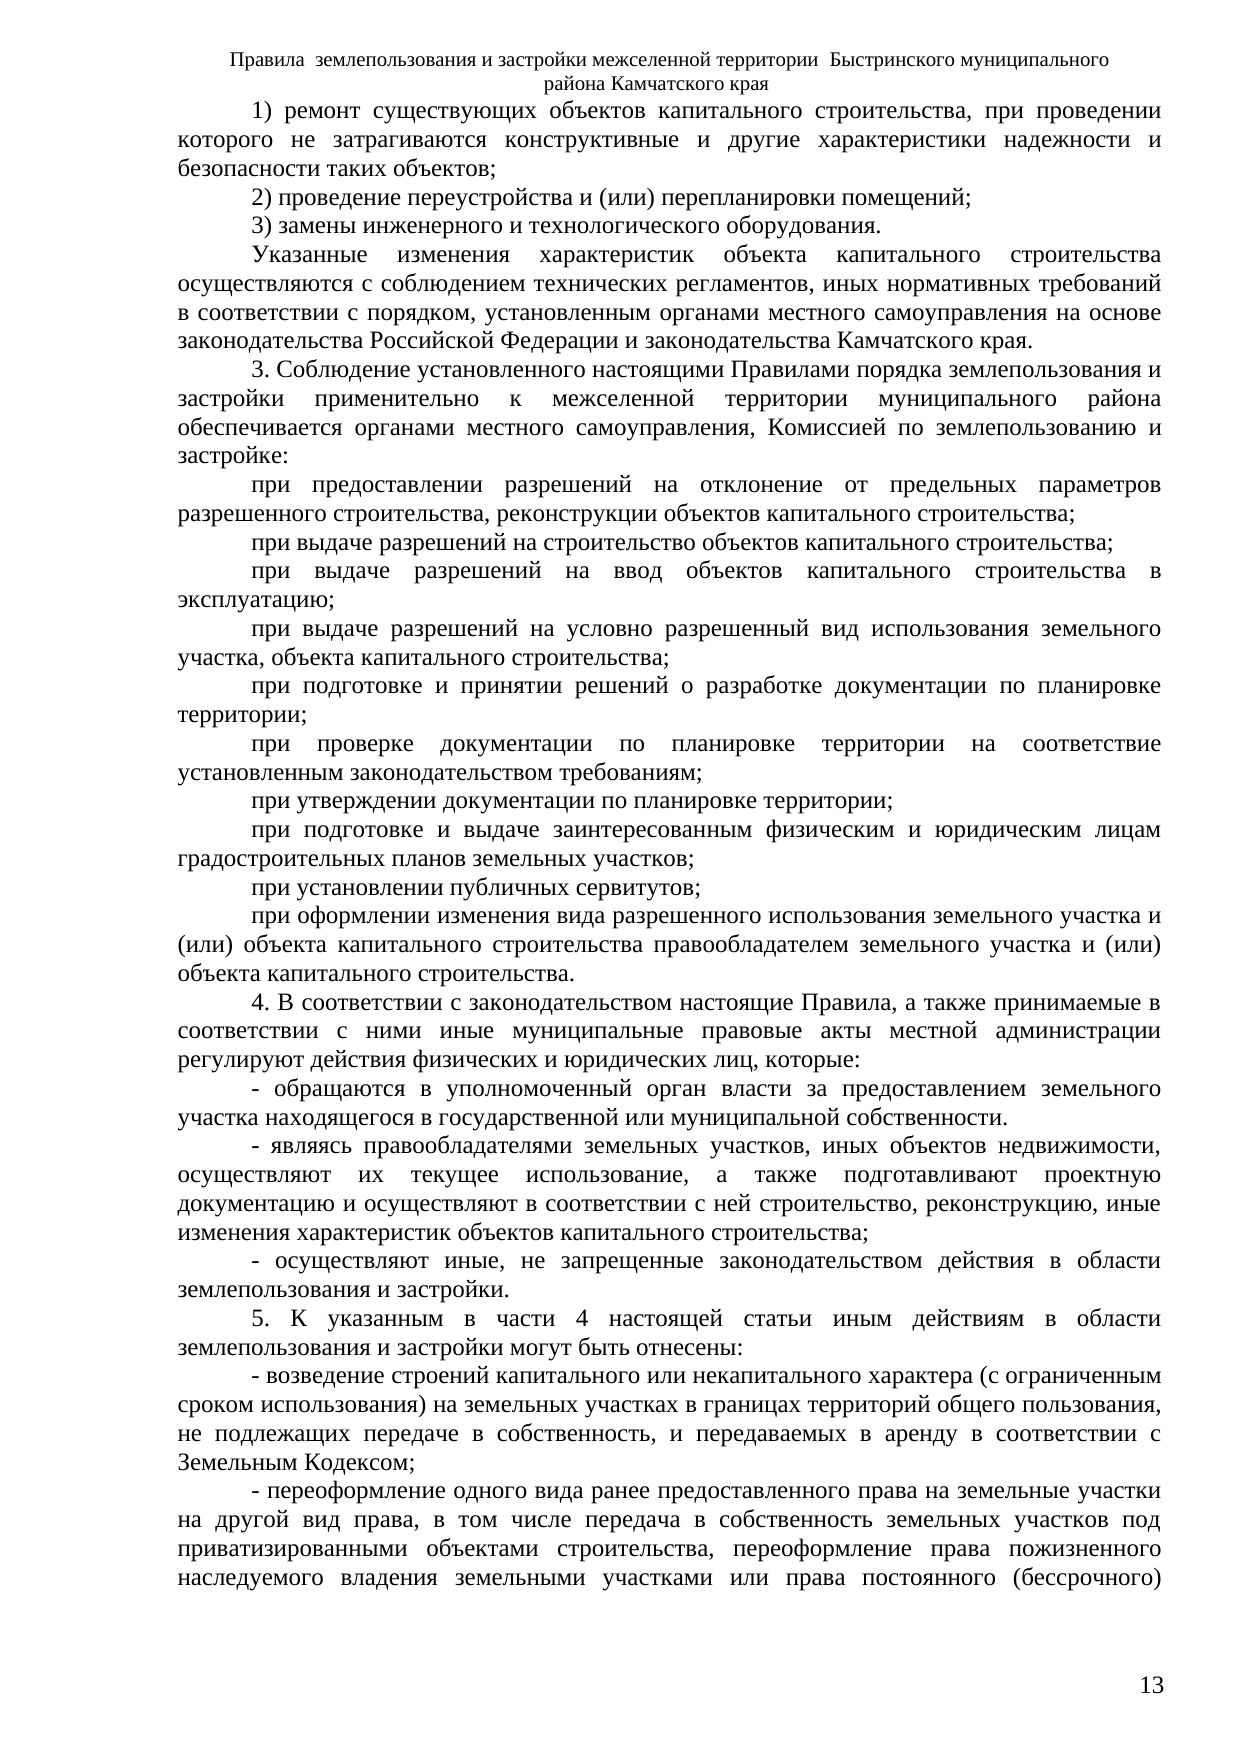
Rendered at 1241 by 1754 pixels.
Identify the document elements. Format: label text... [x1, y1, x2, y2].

text 4. В соответствии с законодательством настоящие Правила, а также принимаемые в соответствии с ними иные муниципальные правовые акты местной администрации регулируют действия физических и юридических лиц, которые: [177, 987, 1162, 1073]
text при выдаче разрешений на ввод объектов капитального строительства в эксплуатацию; [177, 555, 1162, 613]
text 3. Соблюдение установленного настоящими Правилами порядка землепользования и застройки применительно к межселенной территории муниципального района обеспечивается органами местного самоуправления, Комиссией по землепользованию и застройке: [177, 354, 1162, 469]
text - возведение строений капитального или некапитального характера (с ограниченным сроком использования) на земельных участках в границах территорий общего пользования, не подлежащих передаче в собственность, и передаваемых в аренду в соответствии с Земельным Кодексом; [177, 1360, 1162, 1475]
text при установлении публичных сервитутов; [177, 872, 1162, 900]
text при проверке документации по планировке территории на соответствие установленным законодательством требованиям; [177, 728, 1162, 785]
text Указанные изменения характеристик объекта капитального строительства осуществляются с соблюдением технических регламентов, иных нормативных требований в соответствии с порядком, установленным органами местного самоуправления на основе законодательства Российской Федерации и законодательства Камчатского края. [177, 239, 1162, 354]
text - являясь правообладателями земельных участков, иных объектов недвижимости, осуществляют их текущее использование, а также подготавливают проектную документацию и осуществляют в соответствии с ней строительство, реконструкцию, иные изменения характеристик объектов капитального строительства; [177, 1130, 1162, 1245]
text при выдаче разрешений на строительство объектов капитального строительства; [177, 527, 1162, 555]
text при утверждении документации по планировке территории; [177, 785, 1162, 814]
text при подготовке и выдаче заинтересованным физическим и юридическим лицам градостроительных планов земельных участков; [177, 814, 1162, 872]
text при выдаче разрешений на условно разрешенный вид использования земельного участка, объекта капитального строительства; [177, 613, 1162, 670]
text - обращаются в уполномоченный орган власти за предоставлением земельного участка находящегося в государственной или муниципальной собственности. [177, 1073, 1162, 1130]
text при предоставлении разрешений на отклонение от предельных параметров разрешенного строительства, реконструкции объектов капитального строительства; [177, 469, 1162, 527]
text 3) замены инженерного и технологического оборудования. [177, 210, 1162, 239]
text при подготовке и принятии решений о разработке документации по планировке территории; [177, 670, 1162, 728]
text 1) ремонт существующих объектов капитального строительства, при проведении которого не затрагиваются конструктивные и другие характеристики надежности и безопасности таких объектов; [177, 95, 1162, 182]
text 5. К указанным в части 4 настоящей статьи иным действиям в области землепользования и застройки могут быть отнесены: [177, 1303, 1162, 1360]
text 2) проведение переустройства и (или) перепланировки помещений; [177, 182, 1162, 210]
text - осуществляют иные, не запрещенные законодательством действия в области землепользования и застройки. [177, 1245, 1162, 1303]
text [177, 1475, 1162, 1590]
text при оформлении изменения вида разрешенного использования земельного участка и (или) объекта капитального строительства правообладателем земельного участка и (или) объекта капитального строительства. [177, 900, 1162, 987]
